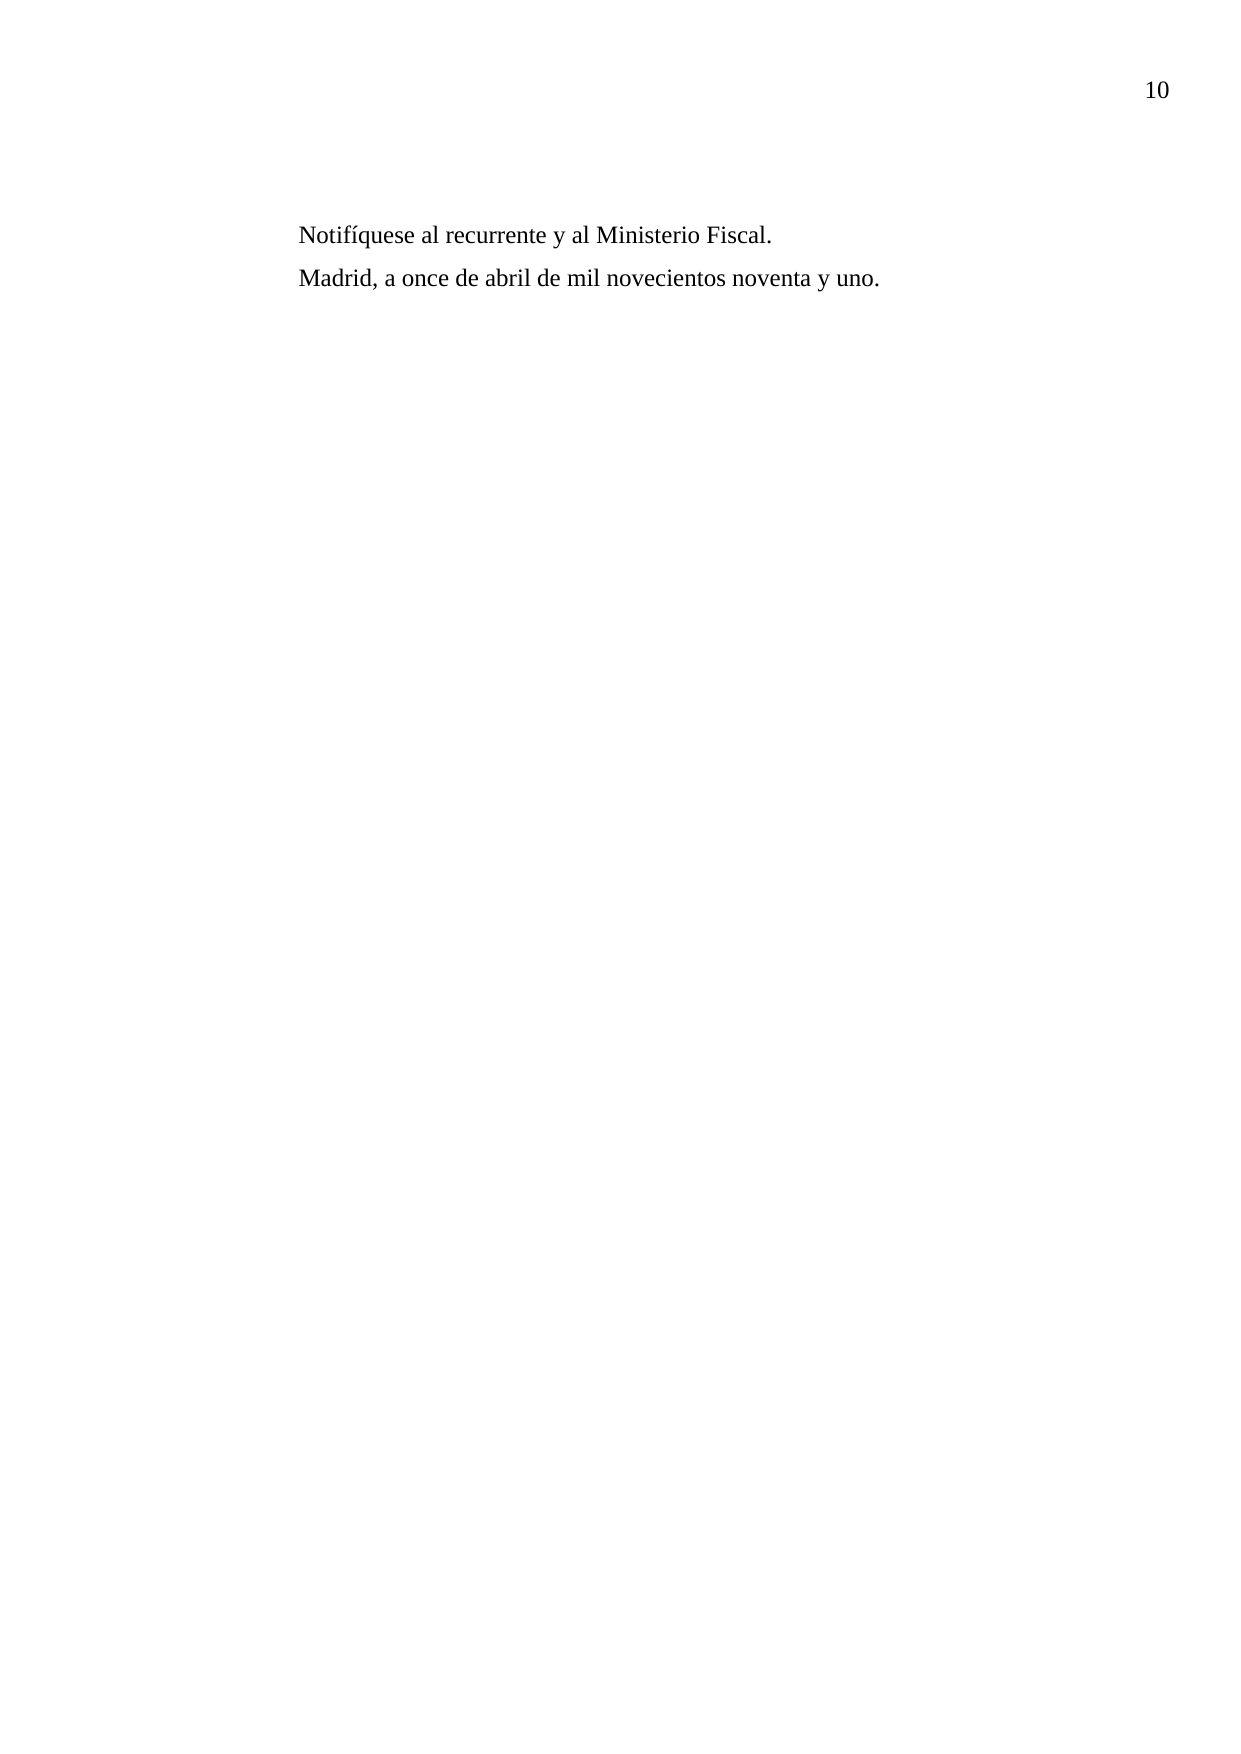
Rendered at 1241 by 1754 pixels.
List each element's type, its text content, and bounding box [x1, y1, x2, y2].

text Notifíquese al recurrente y al Ministerio Fiscal. [224, 220, 1169, 249]
text Madrid, a once de abril de mil novecientos noventa y uno. [224, 263, 1169, 292]
